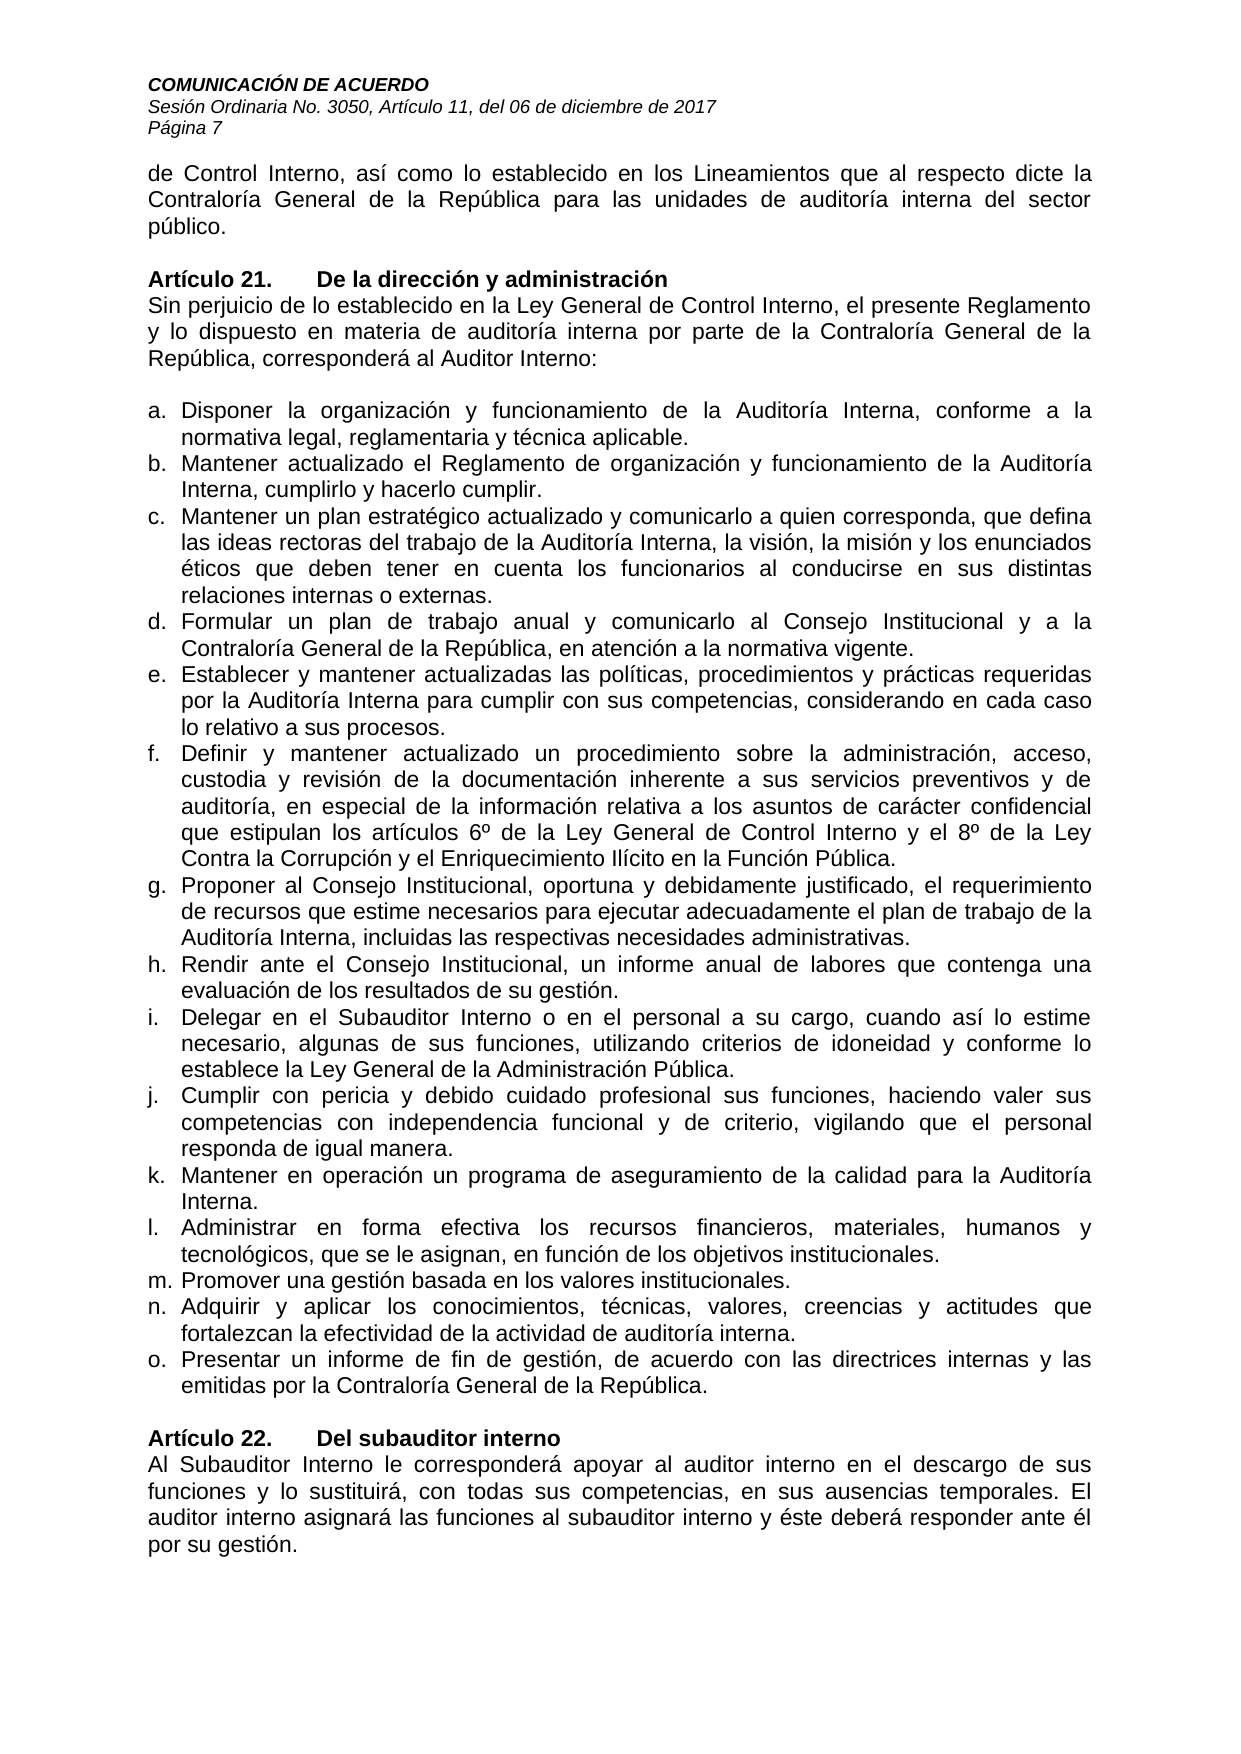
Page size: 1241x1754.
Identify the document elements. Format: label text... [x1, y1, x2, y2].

list Proponer al Consejo Institucional, oportuna y debidamente justificado, el requerimiento de recursos que estime necesarios para ejecutar adecuadamente el plan de trabajo de , incluidas las respectivas necesidades administrativas. [148, 872, 1092, 951]
list Presentar un informe de fin de gestión, de acuerdo con las directrices internas y las emitidas por de la República. [148, 1346, 1092, 1399]
list Adquirir y aplicar los conocimientos, técnicas, valores, creencias y actitudes que fortalezcan la efectividad de la actividad de auditoría interna. [148, 1293, 1092, 1346]
text Al Subauditor Interno le corresponderá apoyar al auditor interno en el descargo de sus funciones y lo sustituirá, con todas sus competencias, en sus ausencias temporales. El auditor interno asignará las funciones al subauditor interno y éste deberá responder ante él por su gestión. [148, 1451, 1092, 1557]
list Cumplir con pericia y debido cuidado profesional sus funciones, haciendo valer sus competencias con independencia funcional y de criterio, vigilando que el personal responda de igual manera. [148, 1082, 1092, 1162]
list Delegar en el Subauditor Interno o en el personal a su cargo, cuando así lo estime necesario, algunas de sus funciones, utilizando criterios de idoneidad y conforme lo establece de la Administración Pública. [148, 1003, 1092, 1082]
list Administrar en forma efectiva los recursos financieros, materiales, humanos y tecnológicos, que se le asignan, en función de los objetivos institucionales. [148, 1214, 1092, 1267]
list Promover una gestión basada en los valores institucionales. [148, 1267, 1092, 1293]
text Sin perjuicio de lo establecido en de Control Interno, el presente Reglamento y lo dispuesto en materia de auditoría interna por parte de de la República, corresponderá al Auditor Interno: [148, 292, 1092, 371]
list Formular un plan de trabajo anual y comunicarlo al Consejo Institucional y a la Contraloría General de la República, en atención a la normativa vigente. [148, 608, 1092, 661]
list Definir y mantener actualizado un procedimiento sobre la administración, acceso, custodia y revisión de la documentación inherente a sus servicios preventivos y de auditoría, en especial de la información relativa a los asuntos de carácter confidencial que estipulan los artículos 6º de de Control Interno y el 8º de la Corrupción y el Enriquecimiento Ilícito en la Función Pública. [148, 740, 1092, 872]
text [148, 160, 1092, 239]
text Artículo 21. De la dirección y administración [148, 266, 1092, 292]
list Rendir ante el Consejo Institucional, un informe anual de labores que contenga una evaluación de los resultados de su gestión. [148, 951, 1092, 1003]
list Disponer la organización y funcionamiento de , conforme a la normativa legal, reglamentaria y técnica aplicable. [148, 397, 1092, 450]
list Mantener actualizado el Reglamento de organización y funcionamiento de , cumplirlo y hacerlo cumplir. [148, 450, 1092, 503]
list Establecer y mantener actualizadas las políticas, procedimientos y prácticas requeridas por para cumplir con sus competencias, considerando en cada caso lo relativo a sus procesos. [148, 661, 1092, 740]
text Artículo 22. Del subauditor interno [148, 1425, 1092, 1451]
list Mantener un plan estratégico actualizado y comunicarlo a quien corresponda, que defina las ideas rectoras del trabajo de , la visión, la misión y los enunciados éticos que deben tener en cuenta los funcionarios al conducirse en sus distintas relaciones internas o externas. [148, 503, 1092, 608]
list Mantener en operación un programa de aseguramiento de la calidad para la Auditoría Interna. [148, 1162, 1092, 1214]
